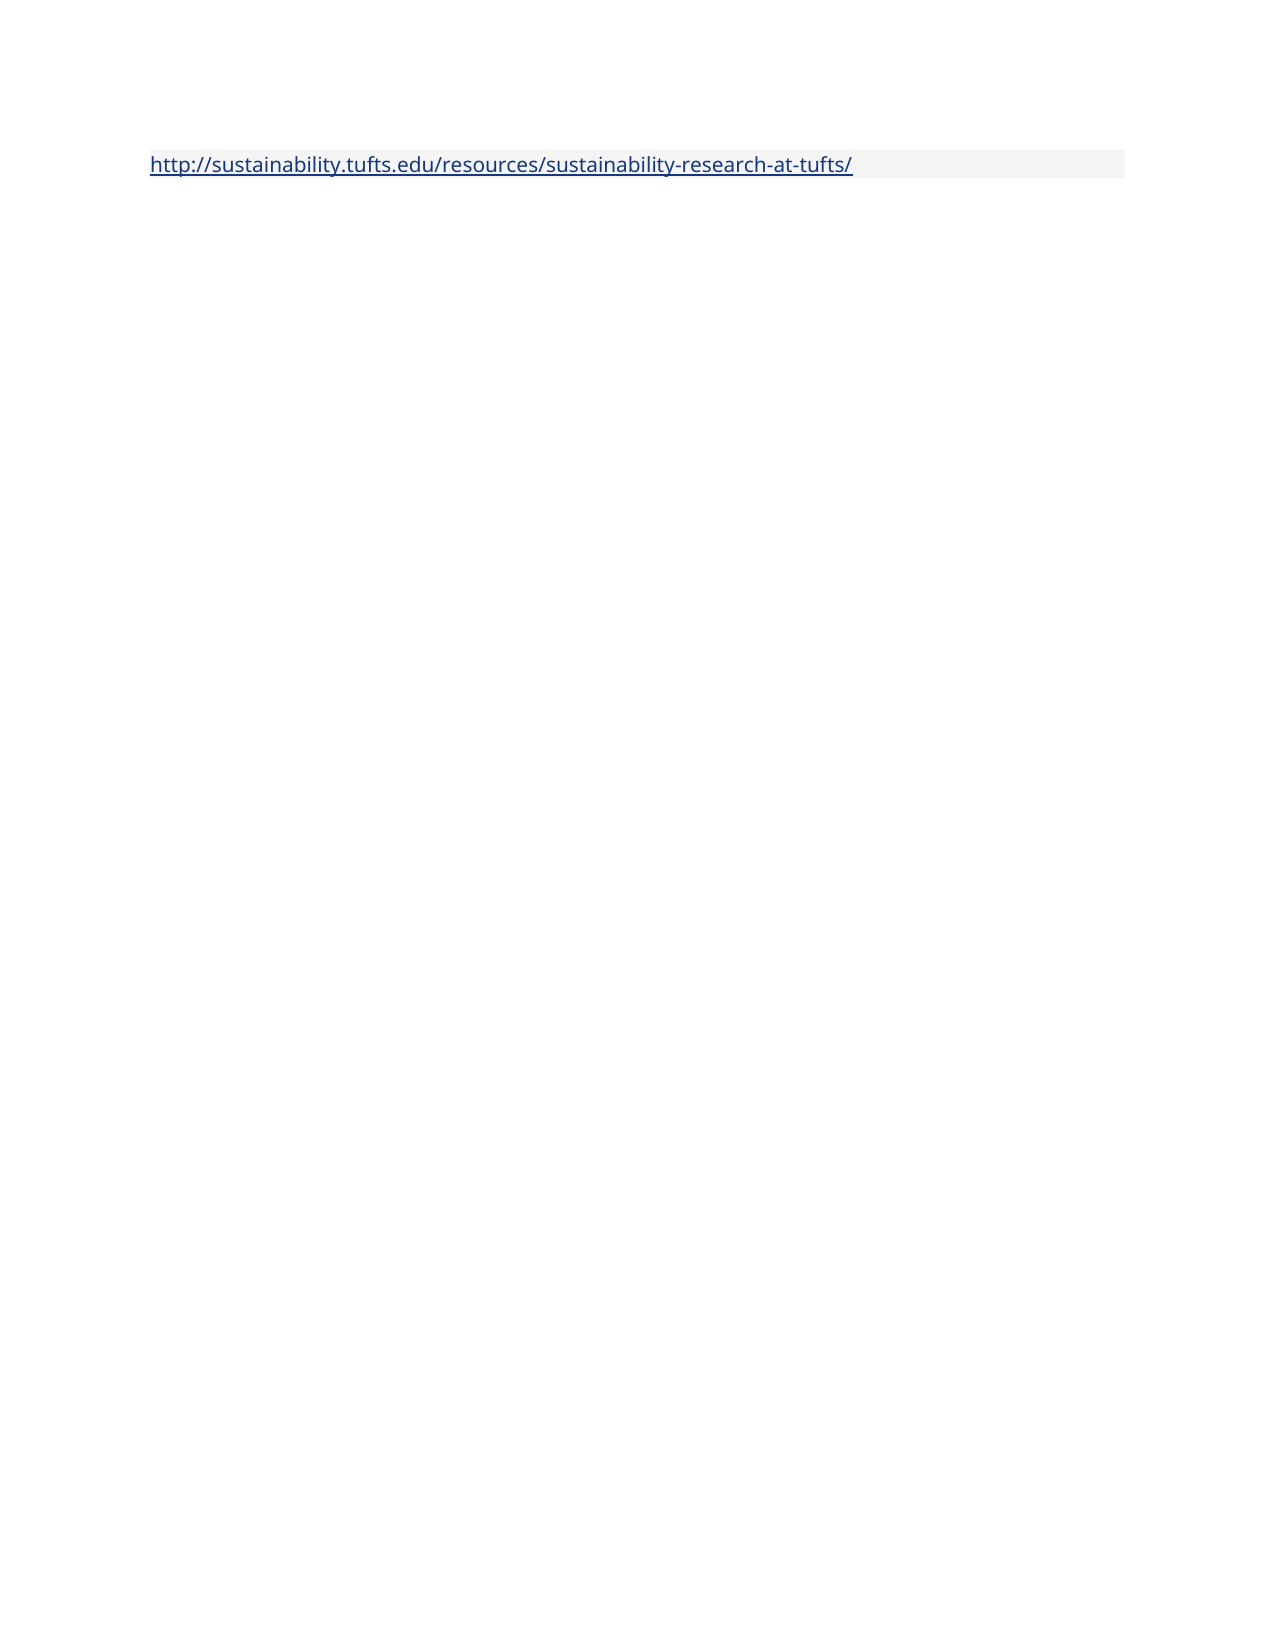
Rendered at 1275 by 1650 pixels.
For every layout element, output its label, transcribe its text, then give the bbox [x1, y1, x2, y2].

text http://sustainability.tufts.edu/resources/sustainability-research-at-tufts/ [150, 150, 1125, 178]
